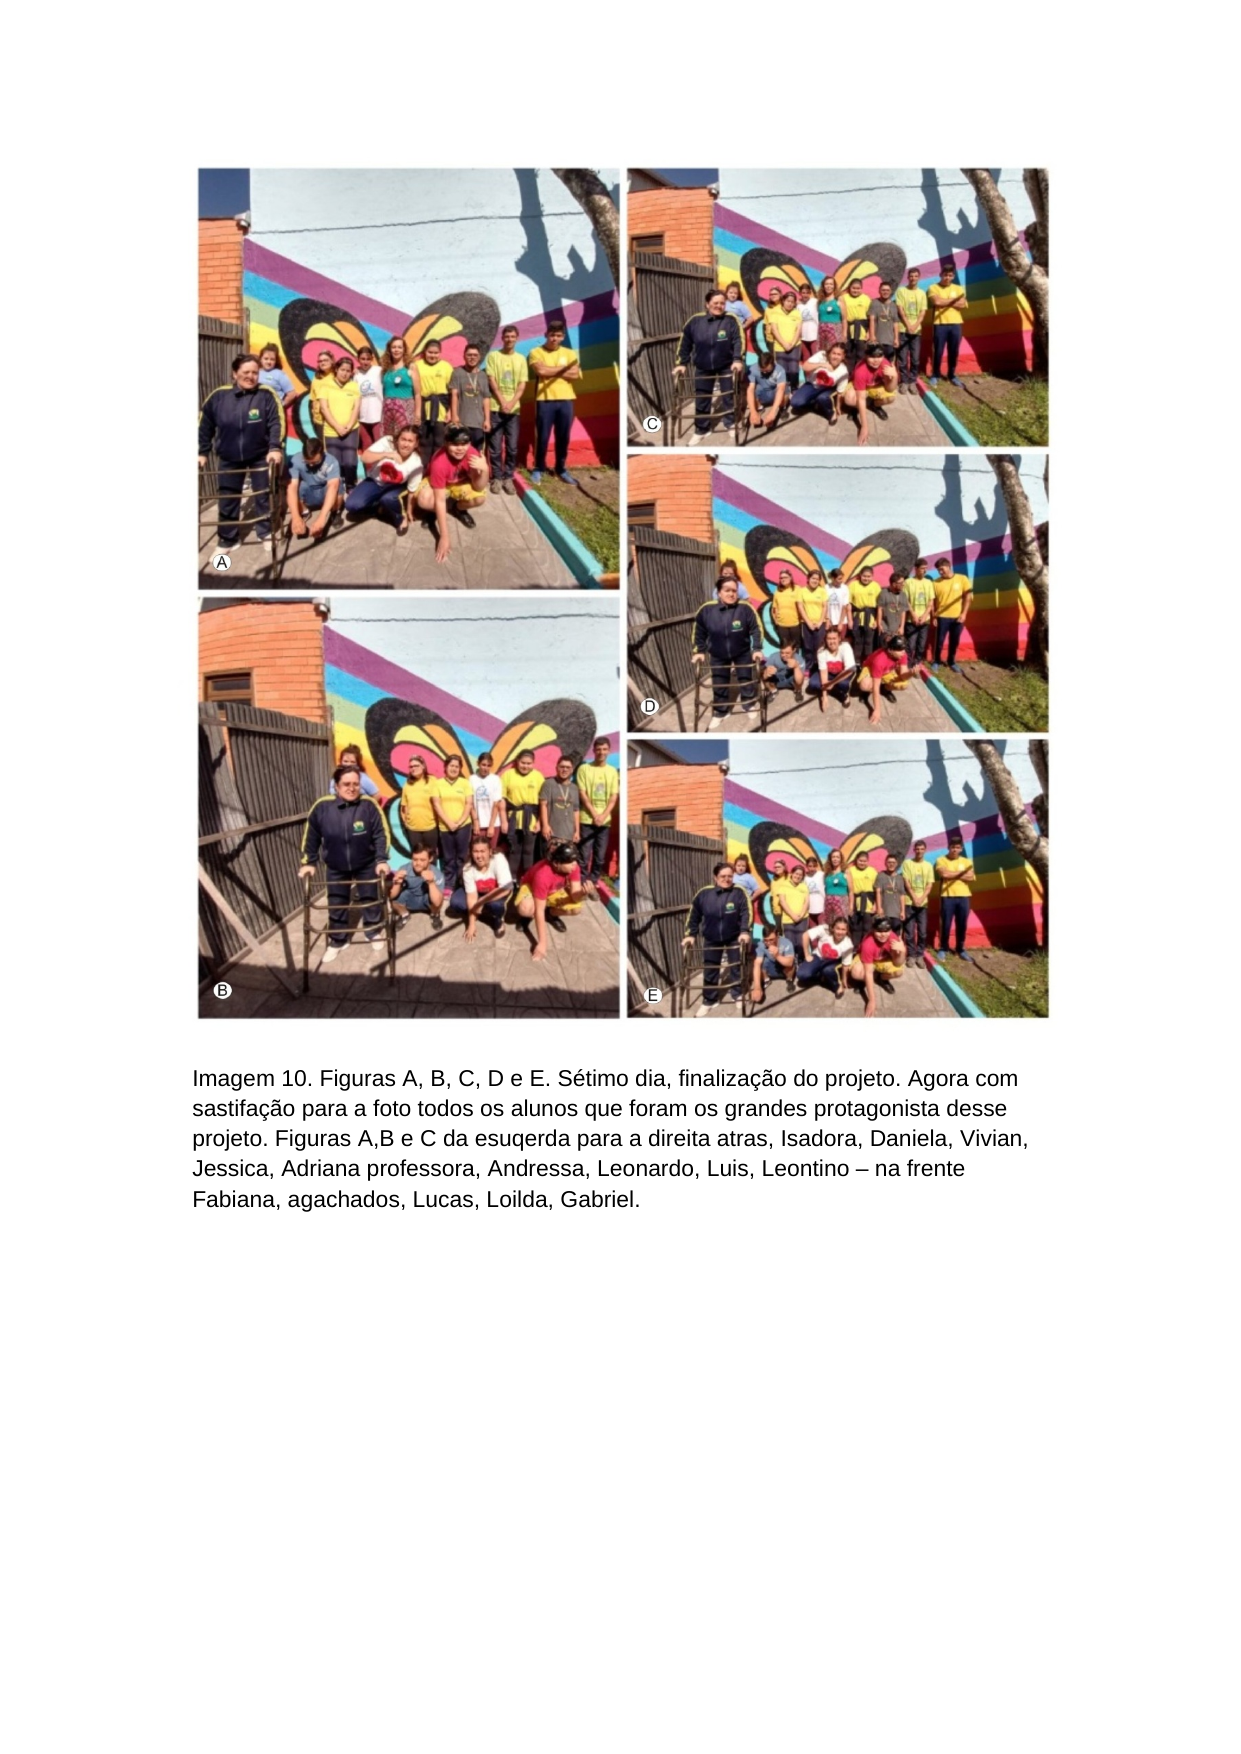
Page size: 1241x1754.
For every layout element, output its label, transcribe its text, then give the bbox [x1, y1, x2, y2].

text Imagem 10. Figuras A, B, C, D e E. Sétimo dia, finalização do projeto. Agora com sastifação para a foto todos os alunos que foram os grandes protagonista desse projeto. Figuras A,B e C da esuqerda para a direita atras, Isadora, Daniela, Vivian, Jessica, Adriana professora, Andressa, Leonardo, Luis, Leontino – na frente Fabiana, agachados, Lucas, Loilda, Gabriel. [192, 1065, 1048, 1212]
picture [177, 147, 1070, 1040]
